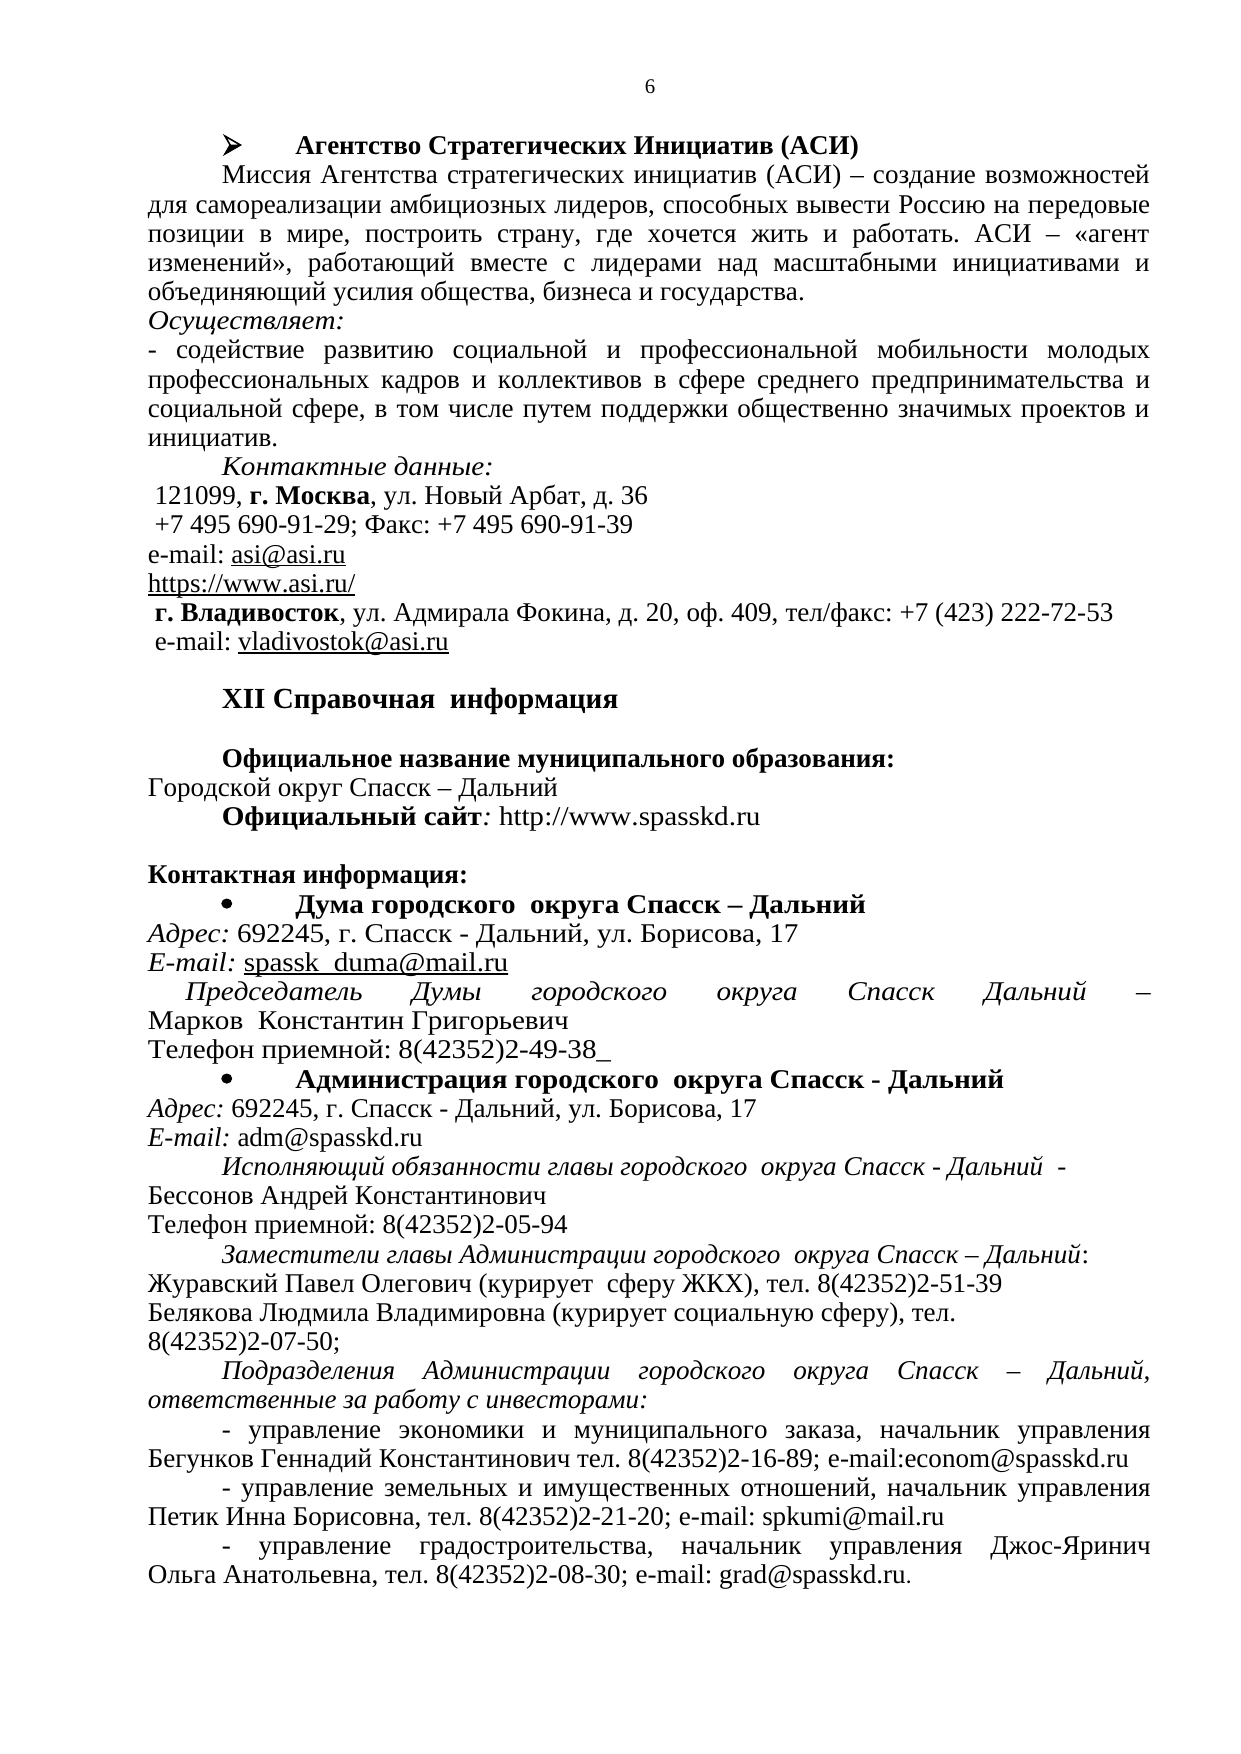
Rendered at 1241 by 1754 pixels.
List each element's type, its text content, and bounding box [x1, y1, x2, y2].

list Администрация городского округа Спасск - Дальний [148, 1065, 1152, 1094]
list Председатель Думы городского округа Спасск Дальний – Марков Константин Григорьевич [148, 977, 1152, 1036]
list Е-mail: spassk_duma@mail.ru [148, 948, 1152, 977]
text Заместители главы Администрации городского округа Спасск – Дальний: [148, 1240, 1152, 1269]
list Телефон приемной: 8(42352)2-49-38_ [148, 1036, 1152, 1065]
list Агентство Стратегических Инициатив (АСИ) [148, 131, 1152, 161]
text Журавский Павел Олегович (курирует сферу ЖКХ), тел. 8(42352)2-51-39 [148, 1269, 1152, 1298]
text Городской округ Спасск – Дальний [148, 773, 1152, 802]
list Официальный сайт: http://www.spasskd.ru [148, 802, 1152, 831]
text Миссия Агентства стратегических инициатив (АСИ) – создание возможностей для самореализации амбициозных лидеров, способных вывести Россию на передовые позиции в мире, построить страну, где хочется жить и работать. АСИ – «агент изменений», работающий вместе с лидерами над масштабными инициативами и объединяющий усилия общества, бизнеса и государства. [148, 161, 1152, 306]
text - управление градостроительства, начальник управления Джос-Яринич Ольга Анатольевна, тел. 8(42352)2-08-30; e-mail: grad@spasskd.ru. [148, 1531, 1152, 1590]
text Исполняющий обязанности главы городского округа Спасск - Дальний - Бессонов Андрей Константинович [148, 1152, 1152, 1211]
text - управление экономики и муниципального заказа, начальник управления Бегунков Геннадий Константинович тел. 8(42352)2-16-89; e-mail:econom@spasskd.ru [148, 1415, 1152, 1473]
text - содействие развитию социальной и профессиональной мобильности молодых профессиональных кадров и коллективов в сфере среднего предпринимательства и социальной сфере, в том числе путем поддержки общественно значимых проектов и инициатив. [148, 336, 1152, 452]
text XII Справочная информация [148, 686, 1152, 715]
list Адрес: 692245, г. Спасск - Дальний, ул. Борисова, 17 [148, 919, 1152, 948]
list Осуществляет: [148, 306, 1152, 336]
text е-mail: vladivostok@asi.ru [148, 627, 1152, 686]
text Официальное название муниципального образования: [148, 744, 1152, 773]
text 121099, г. Москва, ул. Новый Арбат, д. 36 +7 495 690-91-29; Факс: +7 495 690-91-39 е-mail: asi@asi.ru https://www.asi.ru/ [148, 481, 1152, 598]
text Белякова Людмила Владимировна (курирует социальную сферу), тел. 8(42352)2-07-50; [148, 1298, 1152, 1356]
text - управление земельных и имущественных отношений, начальник управления Петик Инна Борисовна, тел. 8(42352)2-21-20; e-mail: spkumi@mail.ru [148, 1473, 1152, 1531]
list Контактные данные: [148, 452, 1152, 481]
text г. Владивосток, ул. Адмирала Фокина, д. 20, оф. 409, тел/факс: +7 (423) 222-72-53 [148, 598, 1152, 627]
text Е-mail: adm@spasskd.ru [148, 1123, 1152, 1152]
list Дума городского округа Спасск – Дальний [148, 890, 1152, 919]
text Контактная информация: [148, 861, 1152, 890]
text Подразделения Администрации городского округа Спасск – Дальний, ответственные за работу с инвесторами: [148, 1356, 1152, 1415]
text Адрес: 692245, г. Спасск - Дальний, ул. Борисова, 17 [148, 1094, 1152, 1123]
text Телефон приемной: 8(42352)2-05-94 [148, 1211, 1152, 1240]
